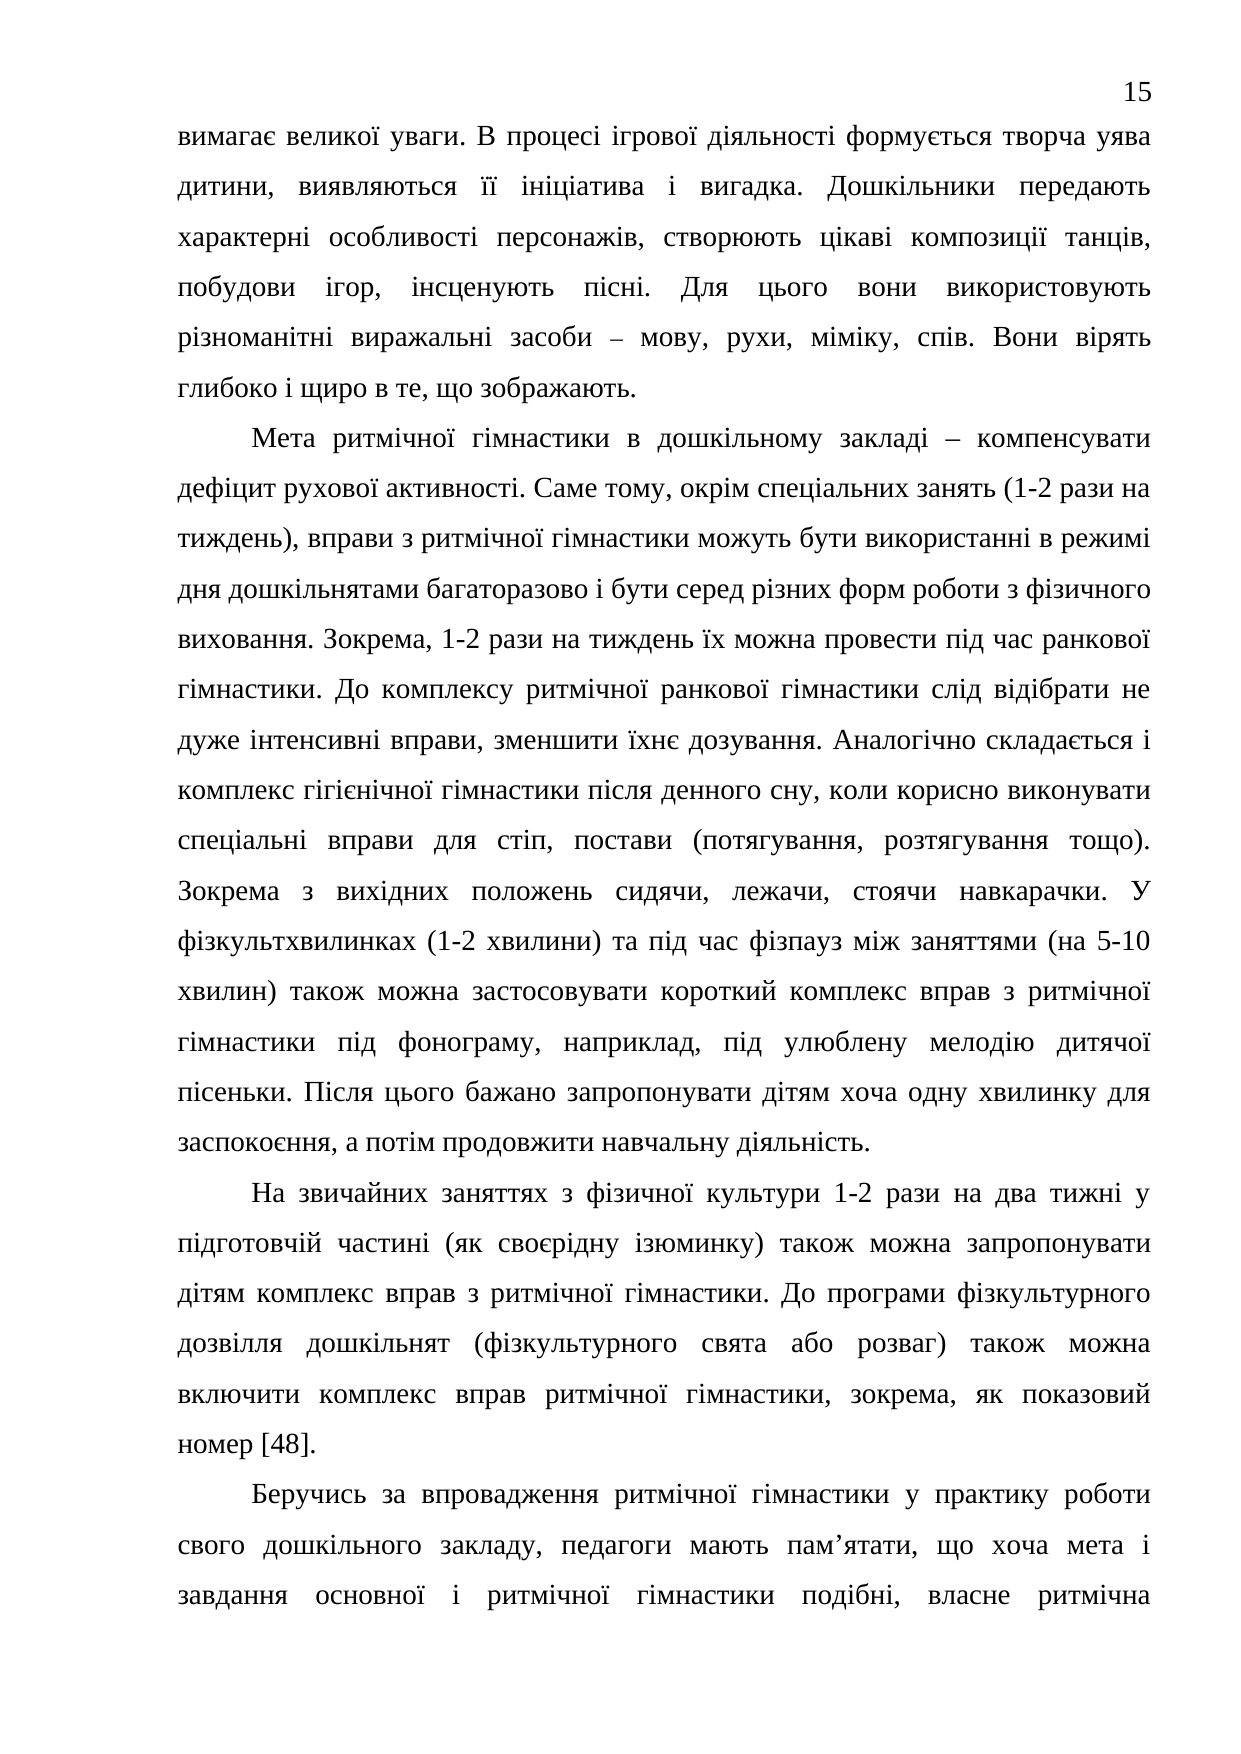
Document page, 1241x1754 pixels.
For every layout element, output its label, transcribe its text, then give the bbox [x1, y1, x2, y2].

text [177, 118, 1152, 403]
text Мета ритмічної гімнастики в дошкільному закладі – компенсувати дефіцит рухової активності. Саме тому, окрім спеціальних занять (1-2 рази на тиждень), вправи з ритмічної гімнастики можуть бути використанні в режимі дня дошкільнятами багаторазово і бути серед різних форм роботи з фізичного виховання. Зокрема, 1-2 рази на тиждень їх можна провести під час ранкової гімнастики. До комплексу ритмічної ранкової гімнастики слід відібрати не дуже інтенсивні вправи, зменшити їхнє дозування. Аналогічно складається і комплекс гігієнічної гімнастики після денного сну, коли корисно виконувати спеціальні вправи для стіп, постави (потягування, розтягування тощо). Зокрема з вихідних положень сидячи, лежачи, стоячи навкарачки. У фізкультхвилинках (1-2 хвилини) та під час фізпауз між заняттями (на 5-10 хвилин) також можна застосовувати короткий комплекс вправ з ритмічної гімнастики під фонограму, наприклад, під улюблену мелодію дитячої пісеньки. Після цього бажано запропонувати дітям хоча одну хвилинку для заспокоєння, а потім продовжити навчальну діяльність. [177, 420, 1152, 1158]
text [177, 1477, 1152, 1611]
